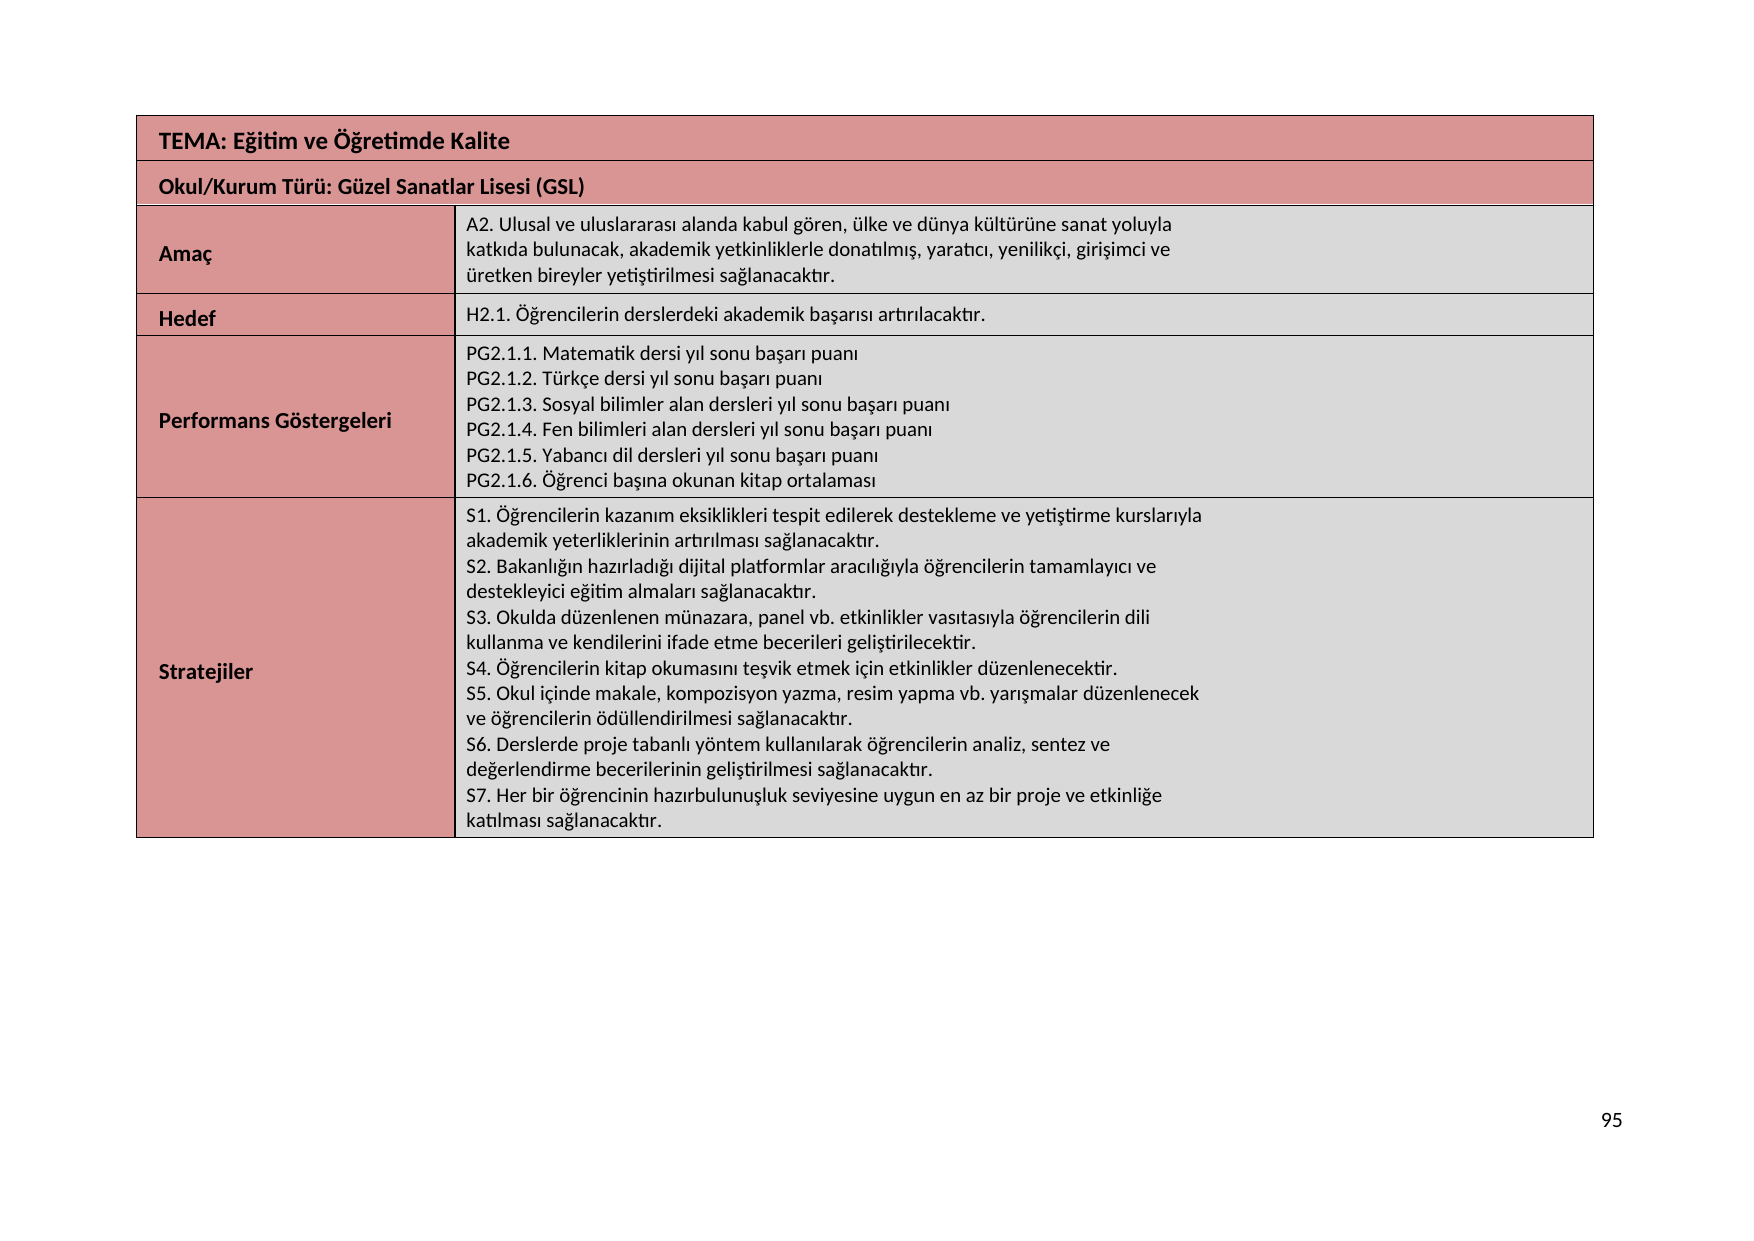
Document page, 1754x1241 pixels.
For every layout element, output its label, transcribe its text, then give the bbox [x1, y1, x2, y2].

table_cell Okul/Kurum Türü: Güzel Sanatlar Lisesi (GSL) [137, 161, 1593, 204]
table_cell PG2.1.1. Matematik dersi yıl sonu başarı puanı PG2.1.2. Türkçe dersi yıl sonu başarı puanı PG2.1.3. Sosyal bilimler alan dersleri yıl sonu başarı puanı PG2.1.4. Fen bilimleri alan dersleri yıl sonu başarı puanı PG2.1.5. Yabancı dil dersleri yıl sonu başarı puanı PG2.1.6. Öğrenci başına okunan kitap ortalaması [456, 336, 1593, 497]
table_header TEMA: Eğitim ve Öğretimde Kalite [137, 116, 1593, 160]
table_cell Performans Göstergeleri [137, 336, 454, 497]
table_cell Stratejiler [137, 498, 454, 837]
table_cell Amaç [137, 206, 454, 293]
table_cell Hedef [137, 294, 454, 335]
table_cell A2. Ulusal ve uluslararası alanda kabul gören, ülke ve dünya kültürüne sanat yoluyla katkıda bulunacak, akademik yetkinliklerle donatılmış, yaratıcı, yenilikçi, girişimci ve üretken bireyler yetiştirilmesi sağlanacaktır. [456, 206, 1593, 293]
table_cell H2.1. Öğrencilerin derslerdeki akademik başarısı artırılacaktır. [456, 294, 1593, 335]
table_cell S1. Öğrencilerin kazanım eksiklikleri tespit edilerek destekleme ve yetiştirme kurslarıyla akademik yeterliklerinin artırılması sağlanacaktır. S2. Bakanlığın hazırladığı dijital platformlar aracılığıyla öğrencilerin tamamlayıcı ve destekleyici eğitim almaları sağlanacaktır. S3. Okulda düzenlenen münazara, panel vb. etkinlikler vasıtasıyla öğrencilerin dili kullanma ve kendilerini ifade etme becerileri geliştirilecektir. S4. Öğrencilerin kitap okumasını teşvik etmek için etkinlikler düzenlenecektir. S5. Okul içinde makale, kompozisyon yazma, resim yapma vb. yarışmalar düzenlenecek ve öğrencilerin ödüllendirilmesi sağlanacaktır. S6. Derslerde proje tabanlı yöntem kullanılarak öğrencilerin analiz, sentez ve değerlendirme becerilerinin geliştirilmesi sağlanacaktır. S7. Her bir öğrencinin hazırbulunuşluk seviyesine uygun en az bir proje ve etkinliğe katılması sağlanacaktır. [456, 498, 1593, 837]
